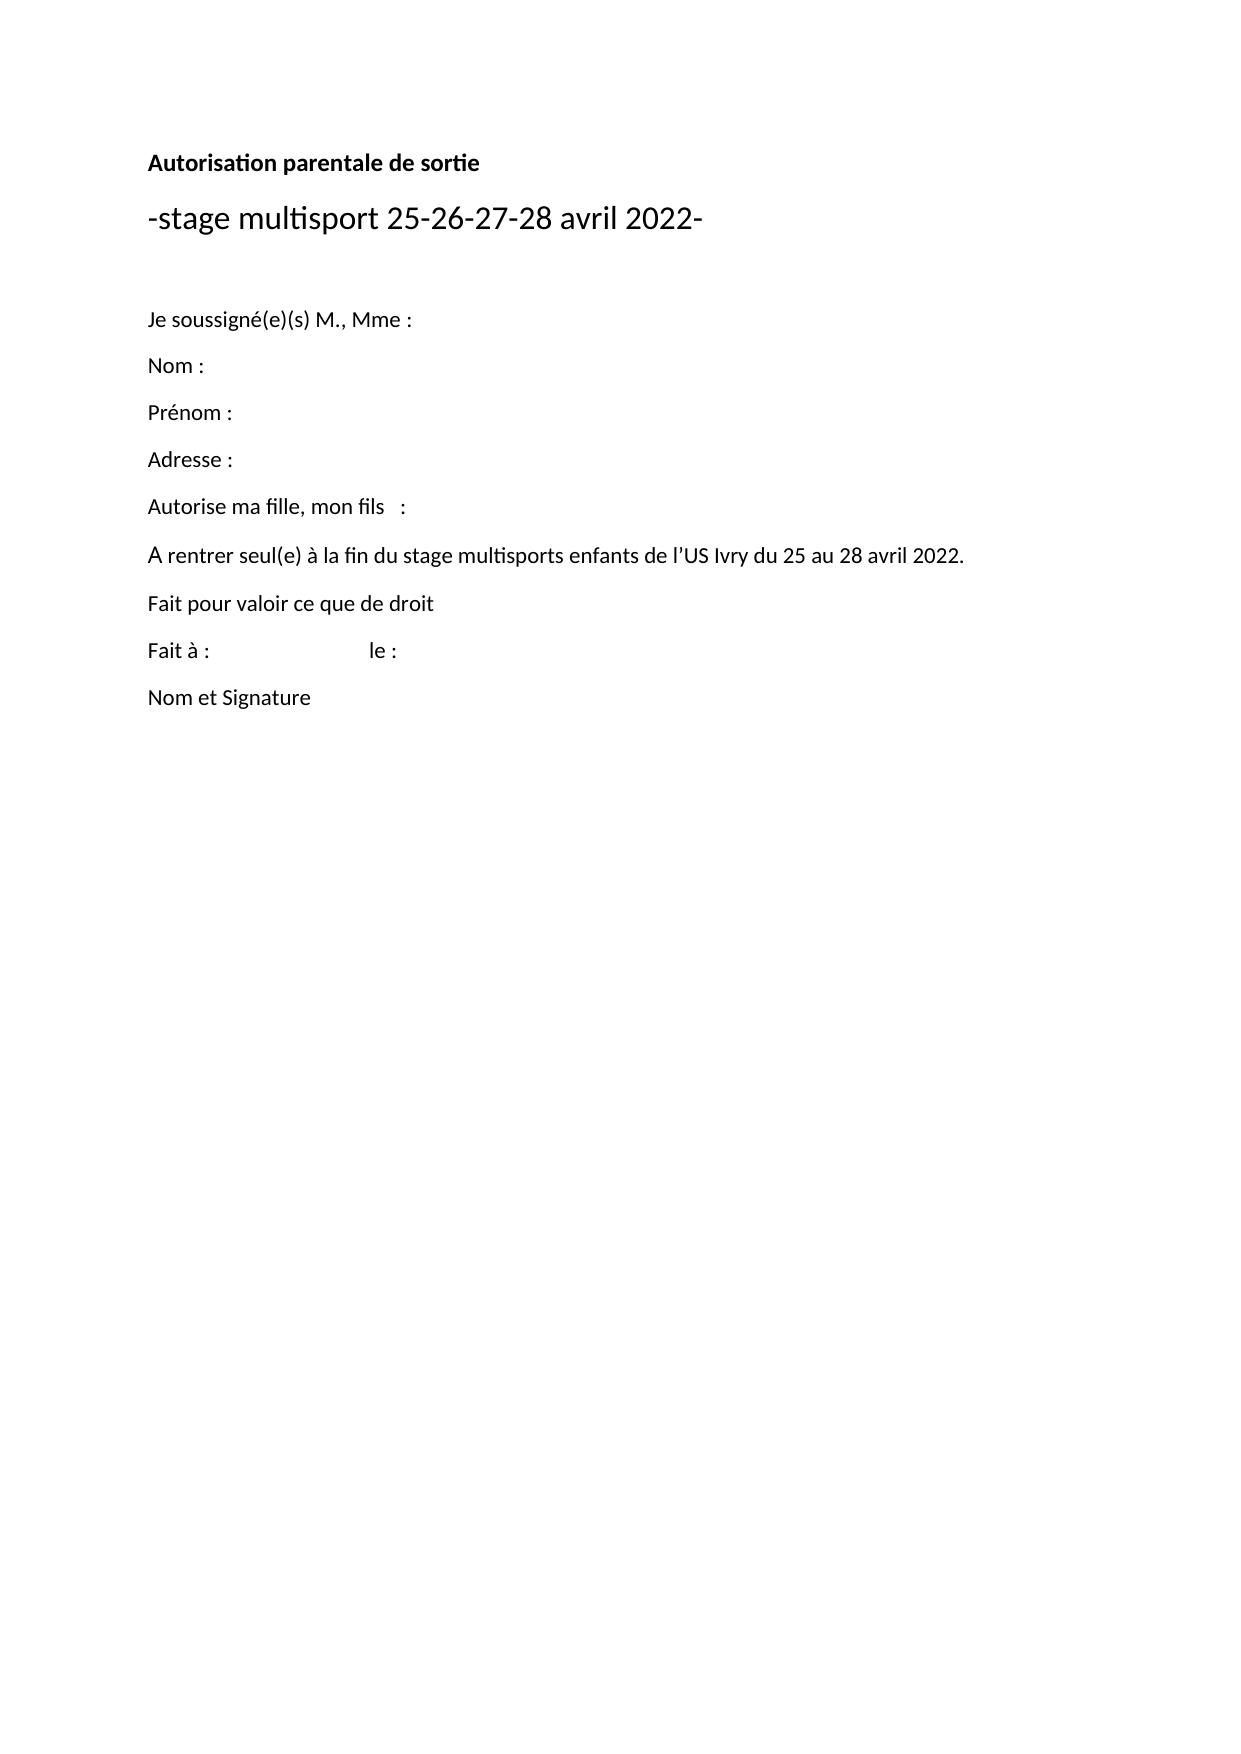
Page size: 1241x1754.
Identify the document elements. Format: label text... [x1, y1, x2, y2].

text Nom : [148, 352, 1093, 379]
text A rentrer seul(e) à la fin du stage multisports enfants de l’US Ivry du 25 au 28 avril 2022. [148, 539, 1093, 570]
text -stage multisport 25-26-27-28 avril 2022- [148, 197, 1093, 238]
text Autorise ma fille, mon fils : [148, 492, 1093, 520]
text Adresse : [148, 445, 1093, 473]
text Fait pour valoir ce que de droit [148, 589, 1093, 617]
text Nom et Signature [148, 683, 1093, 711]
text Prénom : [148, 398, 1093, 426]
text Fait à : le : [148, 636, 1093, 664]
text Je soussigné(e)(s) M., Mme : [148, 305, 1093, 333]
text Autorisation parentale de sortie [148, 148, 1093, 178]
